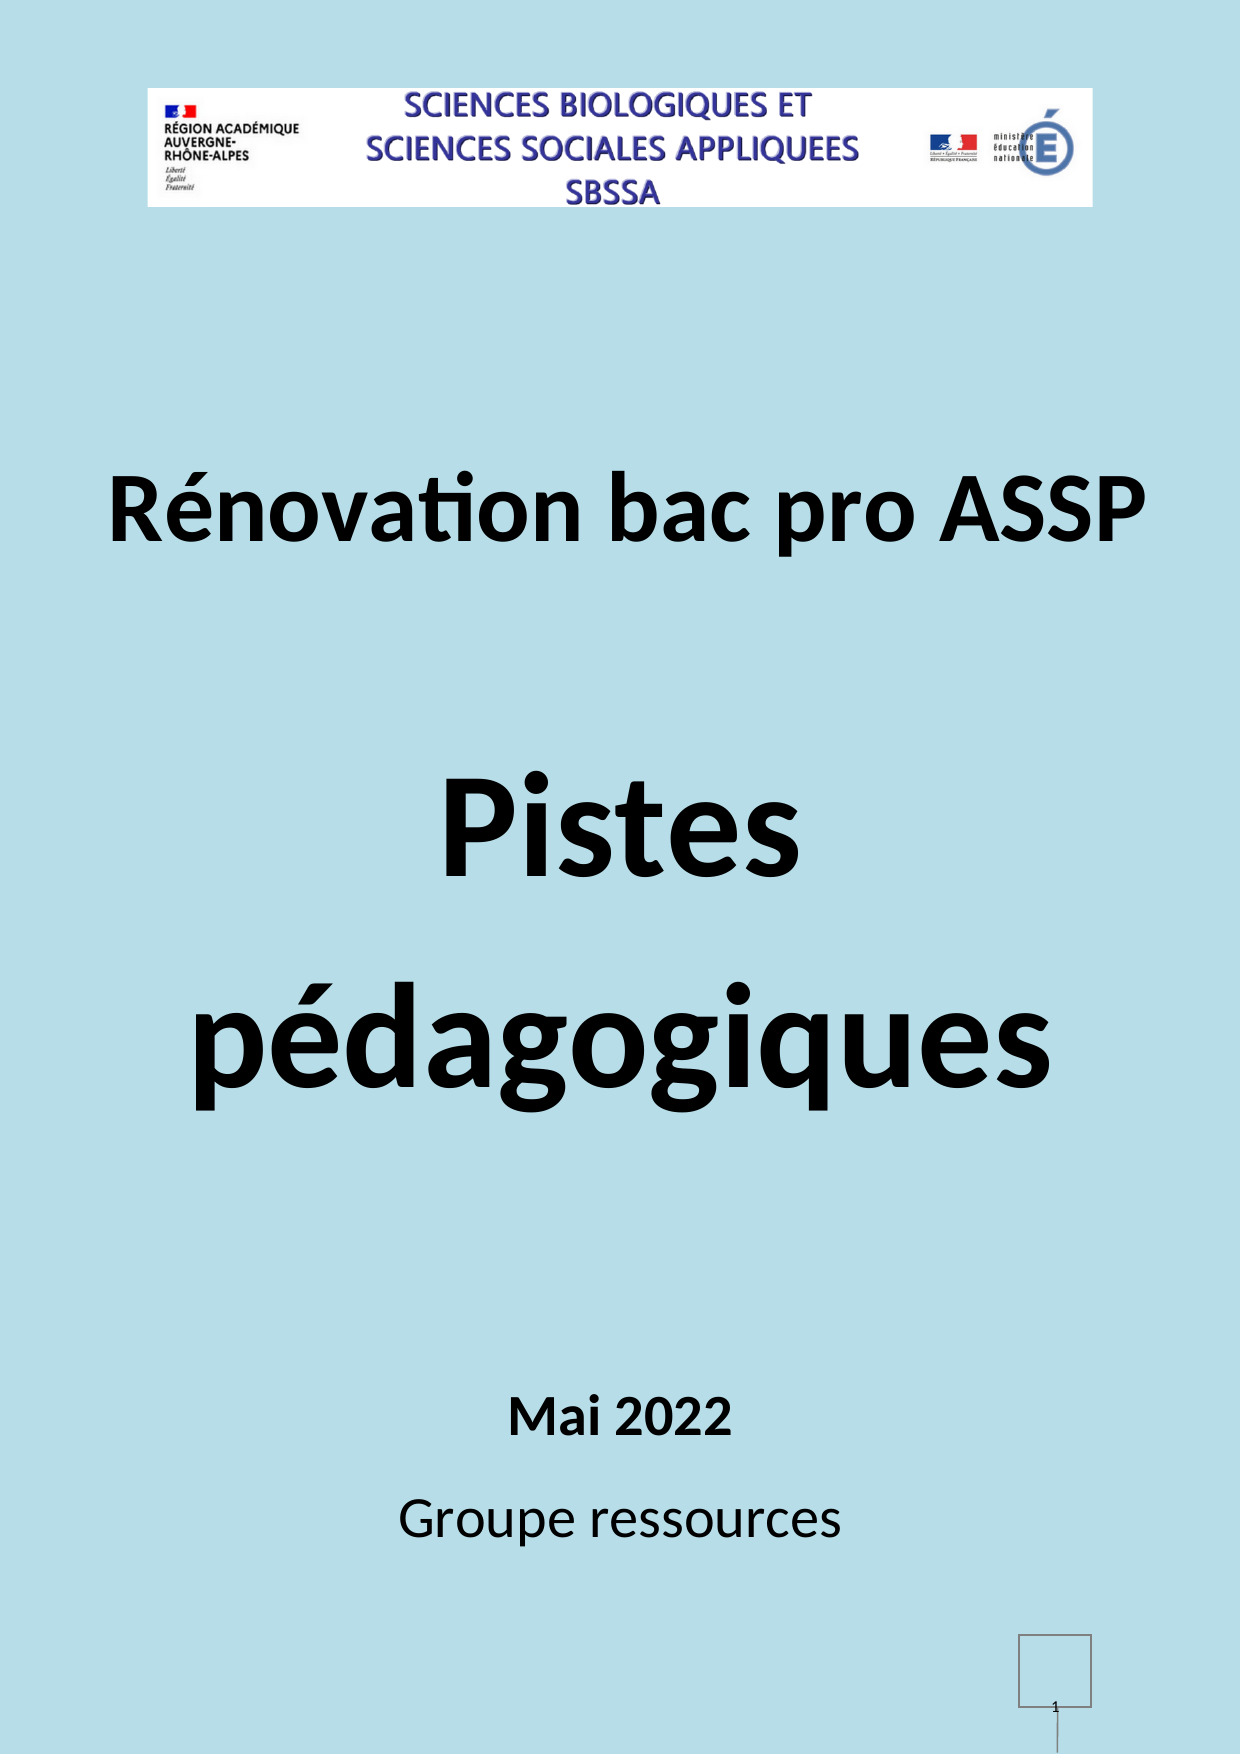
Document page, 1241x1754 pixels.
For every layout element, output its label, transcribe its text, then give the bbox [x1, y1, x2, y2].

text Pistes pédagogiques [148, 731, 1093, 1125]
picture [147, 88, 1093, 207]
text Groupe ressources [148, 1481, 1093, 1552]
text Rénovation bac pro ASSP [101, 444, 1155, 566]
text Mai 2022 [148, 1378, 1093, 1449]
